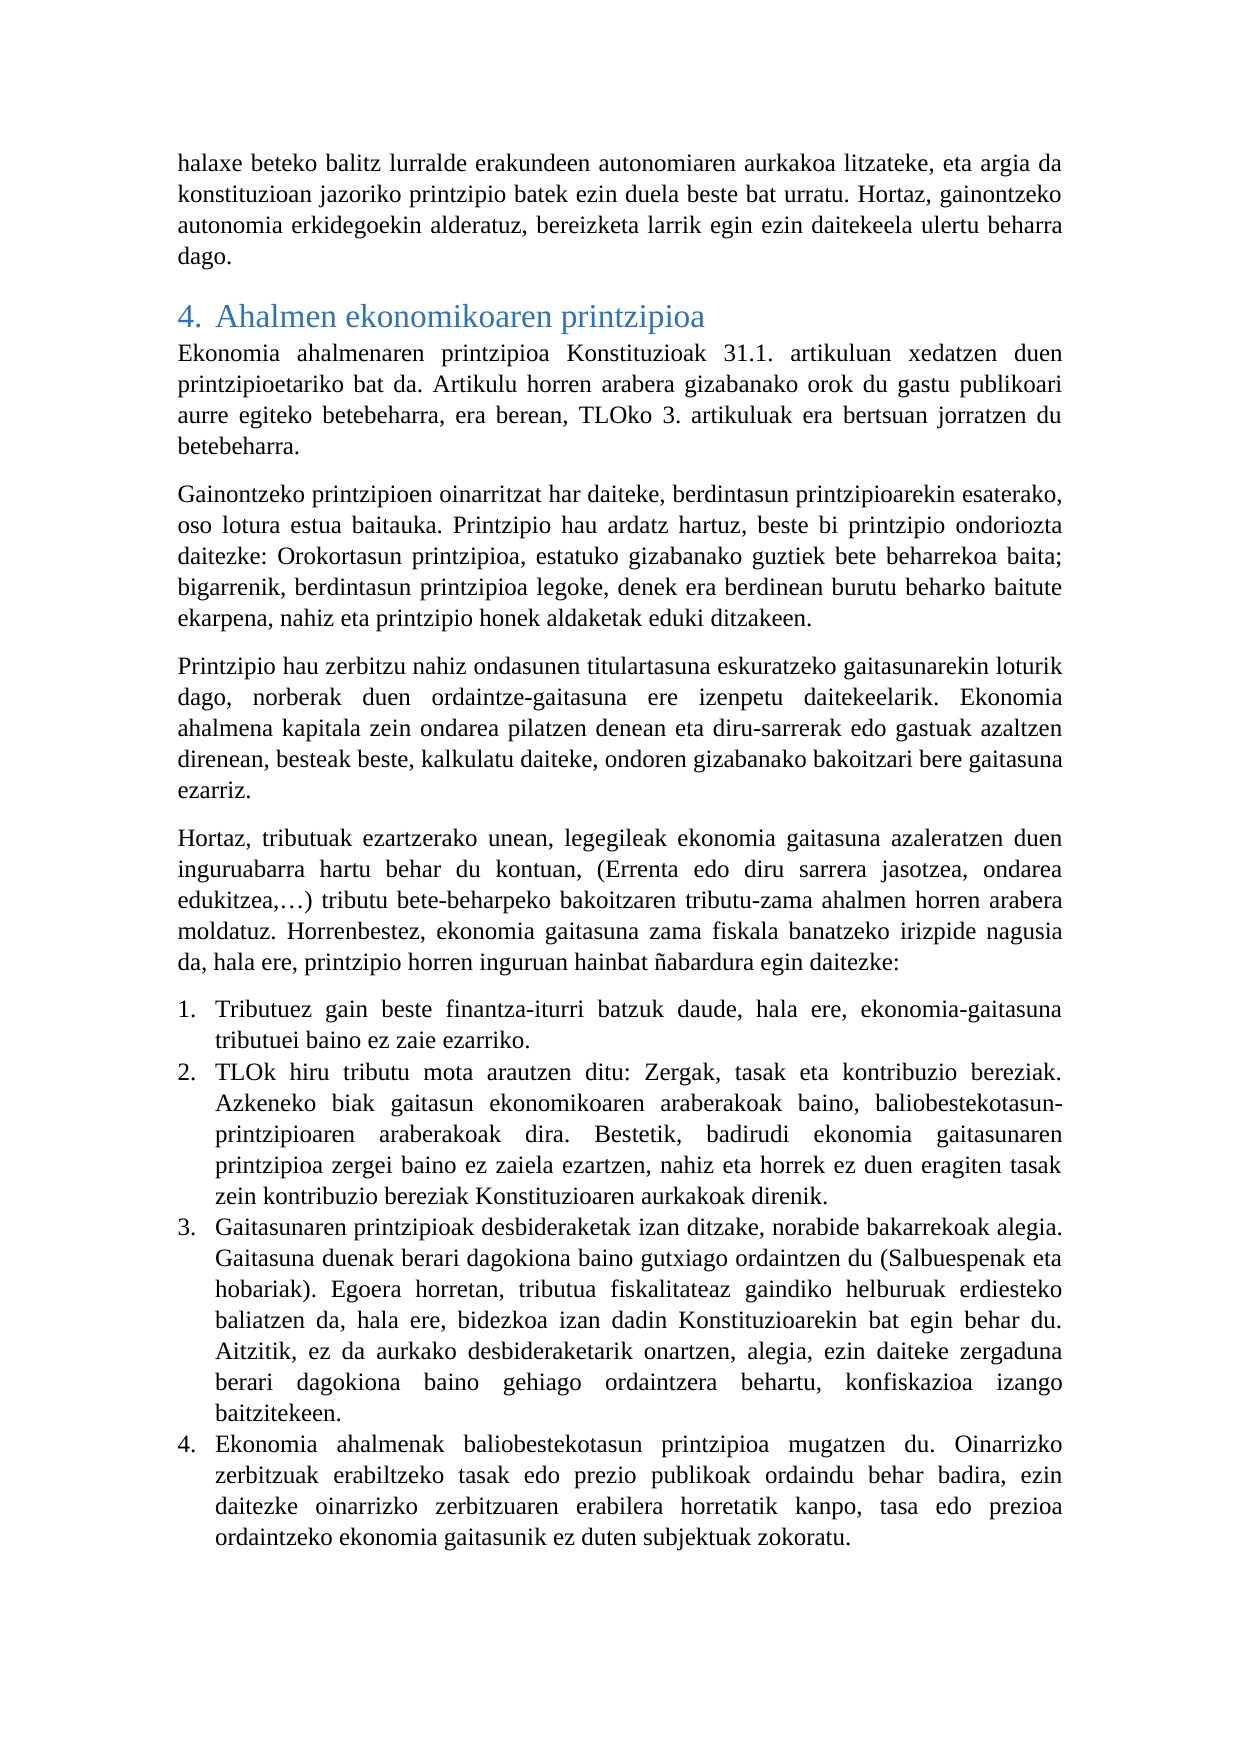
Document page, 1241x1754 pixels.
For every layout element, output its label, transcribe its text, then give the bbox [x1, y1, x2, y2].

list TLOk hiru tributu mota arautzen ditu: Zergak, tasak eta kontribuzio bereziak. Azkeneko biak gaitasun ekonomikoaren araberakoak baino, baliobestekotasun-printzipioaren araberakoak dira. Bestetik, badirudi ekonomia gaitasunaren printzipioa zergei baino ez zaiela ezartzen, nahiz eta horrek ez duen eragiten tasak zein kontribuzio bereziak Konstituzioaren aurkakoak direnik. [177, 1057, 1063, 1209]
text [177, 148, 1063, 269]
text Gainontzeko printzipioen oinarritzat har daiteke, berdintasun printzipioarekin esaterako, oso lotura estua baitauka. Printzipio hau ardatz hartuz, beste bi printzipio ondoriozta daitezke: Orokortasun printzipioa, estatuko gizabanako guztiek bete beharrekoa baita; bigarrenik, berdintasun printzipioa legoke, denek era berdinean burutu beharko baitute ekarpena, nahiz eta printzipio honek aldaketak eduki ditzakeen. [177, 479, 1063, 632]
text Printzipio hau zerbitzu nahiz ondasunen titulartasuna eskuratzeko gaitasunarekin loturik dago, norberak duen ordaintze-gaitasuna ere izenpetu daitekeelarik. Ekonomia ahalmena kapitala zein ondarea pilatzen denean eta diru-sarrerak edo gastuak azaltzen direnean, besteak beste, kalkulatu daiteke, ondoren gizabanako bakoitzari bere gaitasuna ezarriz. [177, 651, 1063, 804]
text Ekonomia ahalmenaren printzipioa Konstituzioak 31.1. artikuluan xedatzen duen printzipioetariko bat da. Artikulu horren arabera gizabanako orok du gastu publikoari aurre egiteko betebeharra, era berean, TLOko 3. artikuluak era bertsuan jorratzen du betebeharra. [177, 338, 1063, 460]
subtitle Ahalmen ekonomikoaren printzipioa [177, 297, 1063, 335]
list Gaitasunaren printzipioak desbideraketak izan ditzake, norabide bakarrekoak alegia. Gaitasuna duenak berari dagokiona baino gutxiago ordaintzen du (Salbuespenak eta hobariak). Egoera horretan, tributua fiskalitateaz gaindiko helburuak erdiesteko baliatzen da, hala ere, bidezkoa izan dadin Konstituzioarekin bat egin behar du. Aitzitik, ez da aurkako desbideraketarik onartzen, alegia, ezin daiteke zergaduna berari dagokiona baino gehiago ordaintzera behartu, konfiskazioa izango baitzitekeen. [177, 1212, 1063, 1427]
list Tributuez gain beste finantza-iturri batzuk daude, hala ere, ekonomia-gaitasuna tributuei baino ez zaie ezarriko. [177, 994, 1063, 1054]
text Hortaz, tributuak ezartzerako unean, legegileak ekonomia gaitasuna azaleratzen duen inguruabarra hartu behar du kontuan, (Errenta edo diru sarrera jasotzea, ondarea edukitzea,…) tributu bete-beharpeko bakoitzaren tributu-zama ahalmen horren arabera moldatuz. Horrenbestez, ekonomia gaitasuna zama fiskala banatzeko irizpide nagusia da, hala ere, printzipio horren inguruan hainbat ñabardura egin daitezke: [177, 823, 1063, 976]
list Ekonomia ahalmenak baliobestekotasun printzipioa mugatzen du. Oinarrizko zerbitzuak erabiltzeko tasak edo prezio publikoak ordaindu behar badira, ezin daitezke oinarrizko zerbitzuaren erabilera horretatik kanpo, tasa edo prezioa ordaintzeko ekonomia gaitasunik ez duten subjektuak zokoratu. [177, 1429, 1063, 1551]
